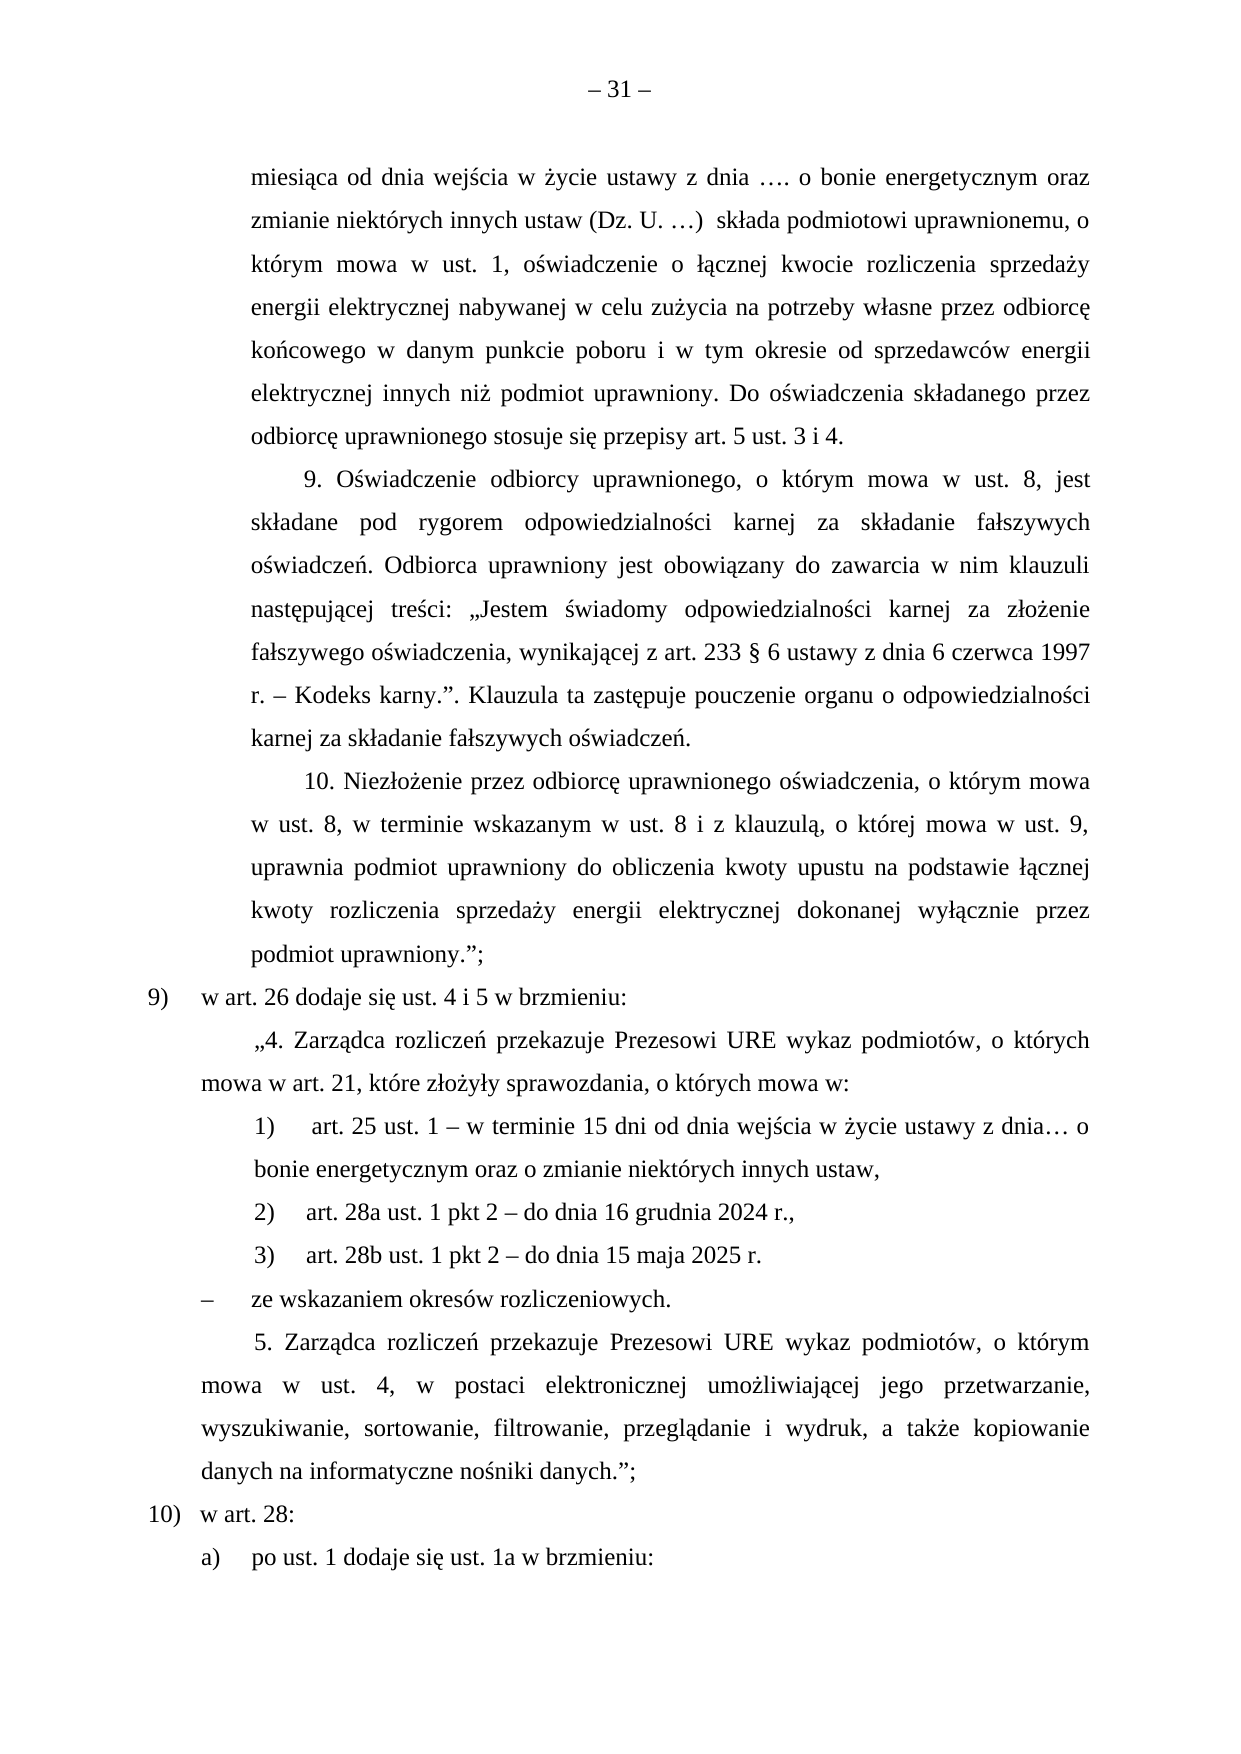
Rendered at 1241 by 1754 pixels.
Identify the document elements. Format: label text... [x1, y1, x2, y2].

text 5. Zarządca rozliczeń przekazuje Prezesowi URE wykaz podmiotów, o którym mowa w ust. 4, w postaci elektronicznej umożliwiającej jego przetwarzanie, wyszukiwanie, sortowanie, filtrowanie, przeglądanie i wydruk, a także kopiowanie danych na informatyczne nośniki danych.”; [201, 1327, 1091, 1485]
text 10) w art. 28: [148, 1499, 1091, 1528]
text – ze wskazaniem okresów rozliczeniowych. [201, 1284, 1091, 1312]
text 2) art. 28a ust. 1 pkt 2 – do dnia 16 grudnia 2024 r., [254, 1197, 1091, 1226]
text 9. Oświadczenie odbiorcy uprawnionego, o którym mowa w ust. 8, jest składane pod rygorem odpowiedzialności karnej za składanie fałszywych oświadczeń. Odbiorca uprawniony jest obowiązany do zawarcia w nim klauzuli następującej treści: „Jestem świadomy odpowiedzialności karnej za złożenie fałszywego oświadczenia, wynikającej z art. 233 § 6 ustawy z dnia 6 czerwca 1997 r. – Kodeks karny.”. Klauzula ta zastępuje pouczenie organu o odpowiedzialności karnej za składanie fałszywych oświadczeń. [251, 464, 1091, 752]
text „4. Zarządca rozliczeń przekazuje Prezesowi URE wykaz podmiotów, o których mowa w art. 21, które złożyły sprawozdania, o których mowa w: [201, 1025, 1091, 1097]
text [251, 162, 1091, 450]
text a) po ust. 1 dodaje się ust. 1a w brzmieniu: [201, 1542, 1091, 1571]
text 3) art. 28b ust. 1 pkt 2 – do dnia 15 maja 2025 r. [254, 1241, 1091, 1269]
text 10. Niezłożenie przez odbiorcę uprawnionego oświadczenia, o którym mowa w ust. 8, w terminie wskazanym w ust. 8 i z klauzulą, o której mowa w ust. 9, uprawnia podmiot uprawniony do obliczenia kwoty upustu na podstawie łącznej kwoty rozliczenia sprzedaży energii elektrycznej dokonanej wyłącznie przez podmiot uprawniony.”; [251, 766, 1091, 967]
text 9) w art. 26 dodaje się ust. 4 i 5 w brzmieniu: [148, 982, 1091, 1011]
text 1) art. 25 ust. 1 – w terminie 15 dni od dnia wejścia w życie ustawy z dnia… o bonie energetycznym oraz o zmianie niektórych innych ustaw, [254, 1111, 1091, 1183]
